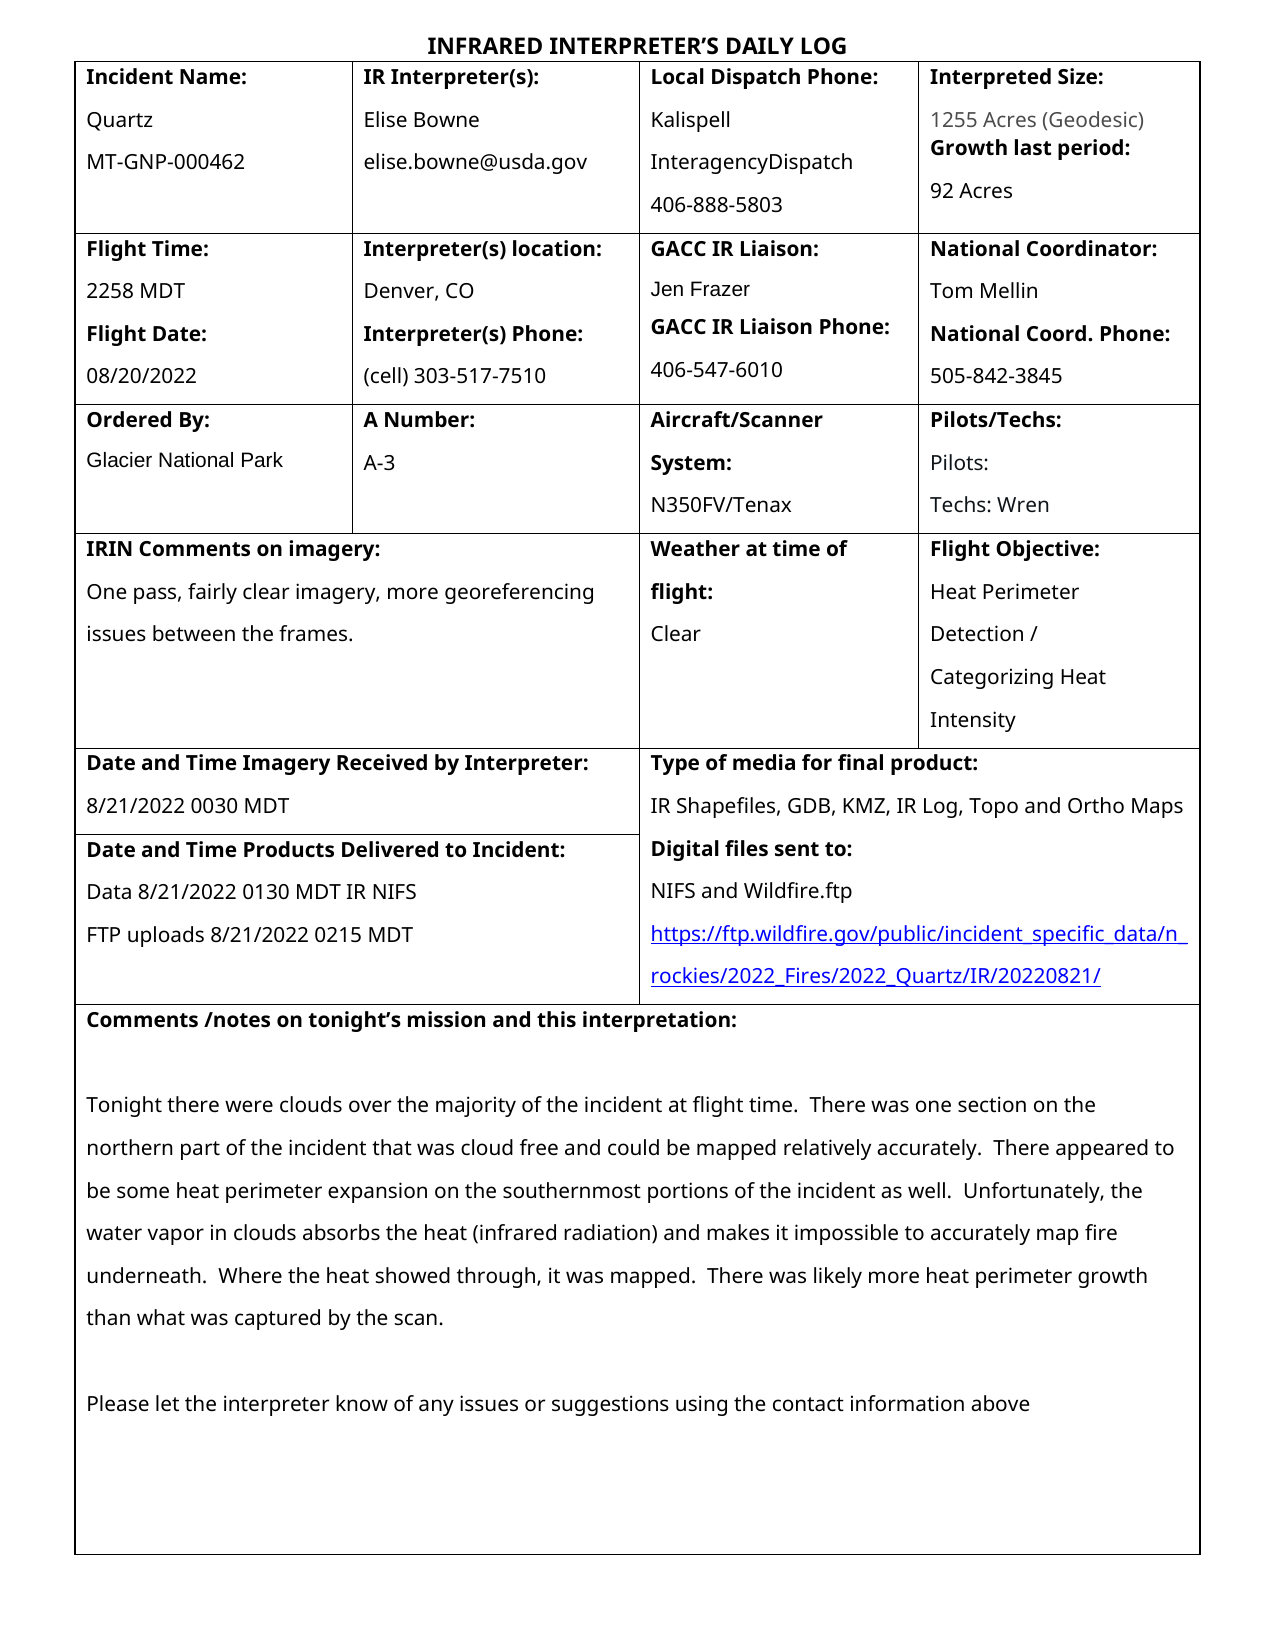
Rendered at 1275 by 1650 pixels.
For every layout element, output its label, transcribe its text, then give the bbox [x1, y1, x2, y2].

table_cell Ordered By: Glacier National Park [76, 405, 352, 533]
table_cell Date and Time Imagery Received by Interpreter: 8/21/2022 0030 MDT [76, 749, 639, 834]
table_header Interpreted Size: 1255 Acres (Geodesic) Growth last period: 92 Acres [919, 62, 1199, 233]
table_header IR Interpreter(s): Elise Bowne elise.bowne@usda.gov [353, 62, 639, 233]
table_cell Pilots/Techs: Pilots: Techs: Wren [919, 405, 1199, 533]
table_cell Flight Objective: Heat Perimeter Detection / Categorizing Heat Intensity [919, 534, 1199, 747]
table_cell Flight Time: 2258 MDT Flight Date: 08/20/2022 [76, 234, 352, 404]
table_cell Weather at time of flight: Clear [640, 534, 918, 747]
table_cell Aircraft/Scanner System: N350FV/Tenax [640, 405, 918, 533]
table_cell A Number: A-3 [353, 405, 639, 533]
table_cell Date and Time Products Delivered to Incident: Data 8/21/2022 0130 MDT IR NIFS FTP uploads 8/21/2022 0215 MDT [76, 835, 639, 1004]
table_cell Comments /notes on tonight’s mission and this interpretation: Tonight there were clouds over the majority of the incident at flight time. There was one section on the northern part of the incident that was cloud free and could be mapped relatively accurately. There appeared to be some heat perimeter expansion on the southernmost portions of the incident as well. Unfortunately, the water vapor in clouds absorbs the heat (infrared radiation) and makes it impossible to accurately map fire underneath. Where the heat showed through, it was mapped. There was likely more heat perimeter growth than what was captured by the scan. Please let the interpreter know of any issues or suggestions using the contact information above [76, 1005, 1199, 1554]
table_header Incident Name: Quartz MT-GNP-000462 [76, 62, 352, 233]
table_cell Interpreter(s) location: Denver, CO Interpreter(s) Phone: (cell) 303-517-7510 [353, 234, 639, 404]
table_cell National Coordinator: Tom Mellin National Coord. Phone: 505-842-3845 [919, 234, 1199, 404]
table_cell Type of media for final product: IR Shapefiles, GDB, KMZ, IR Log, Topo and Ortho Maps Digital files sent to: NIFS and Wildfire.ftp https://ftp.wildfire.gov/public/incident_specific_data/n_rockies/2022_Fires/2022_Quartz/IR/20220821/ [640, 749, 1199, 1004]
table_header Local Dispatch Phone: Kalispell InteragencyDispatch 406-888-5803 [640, 62, 918, 233]
table_cell IRIN Comments on imagery: One pass, fairly clear imagery, more georeferencing issues between the frames. [76, 534, 639, 747]
table_cell GACC IR Liaison: Jen Frazer GACC IR Liaison Phone: 406-547-6010 [640, 234, 918, 404]
